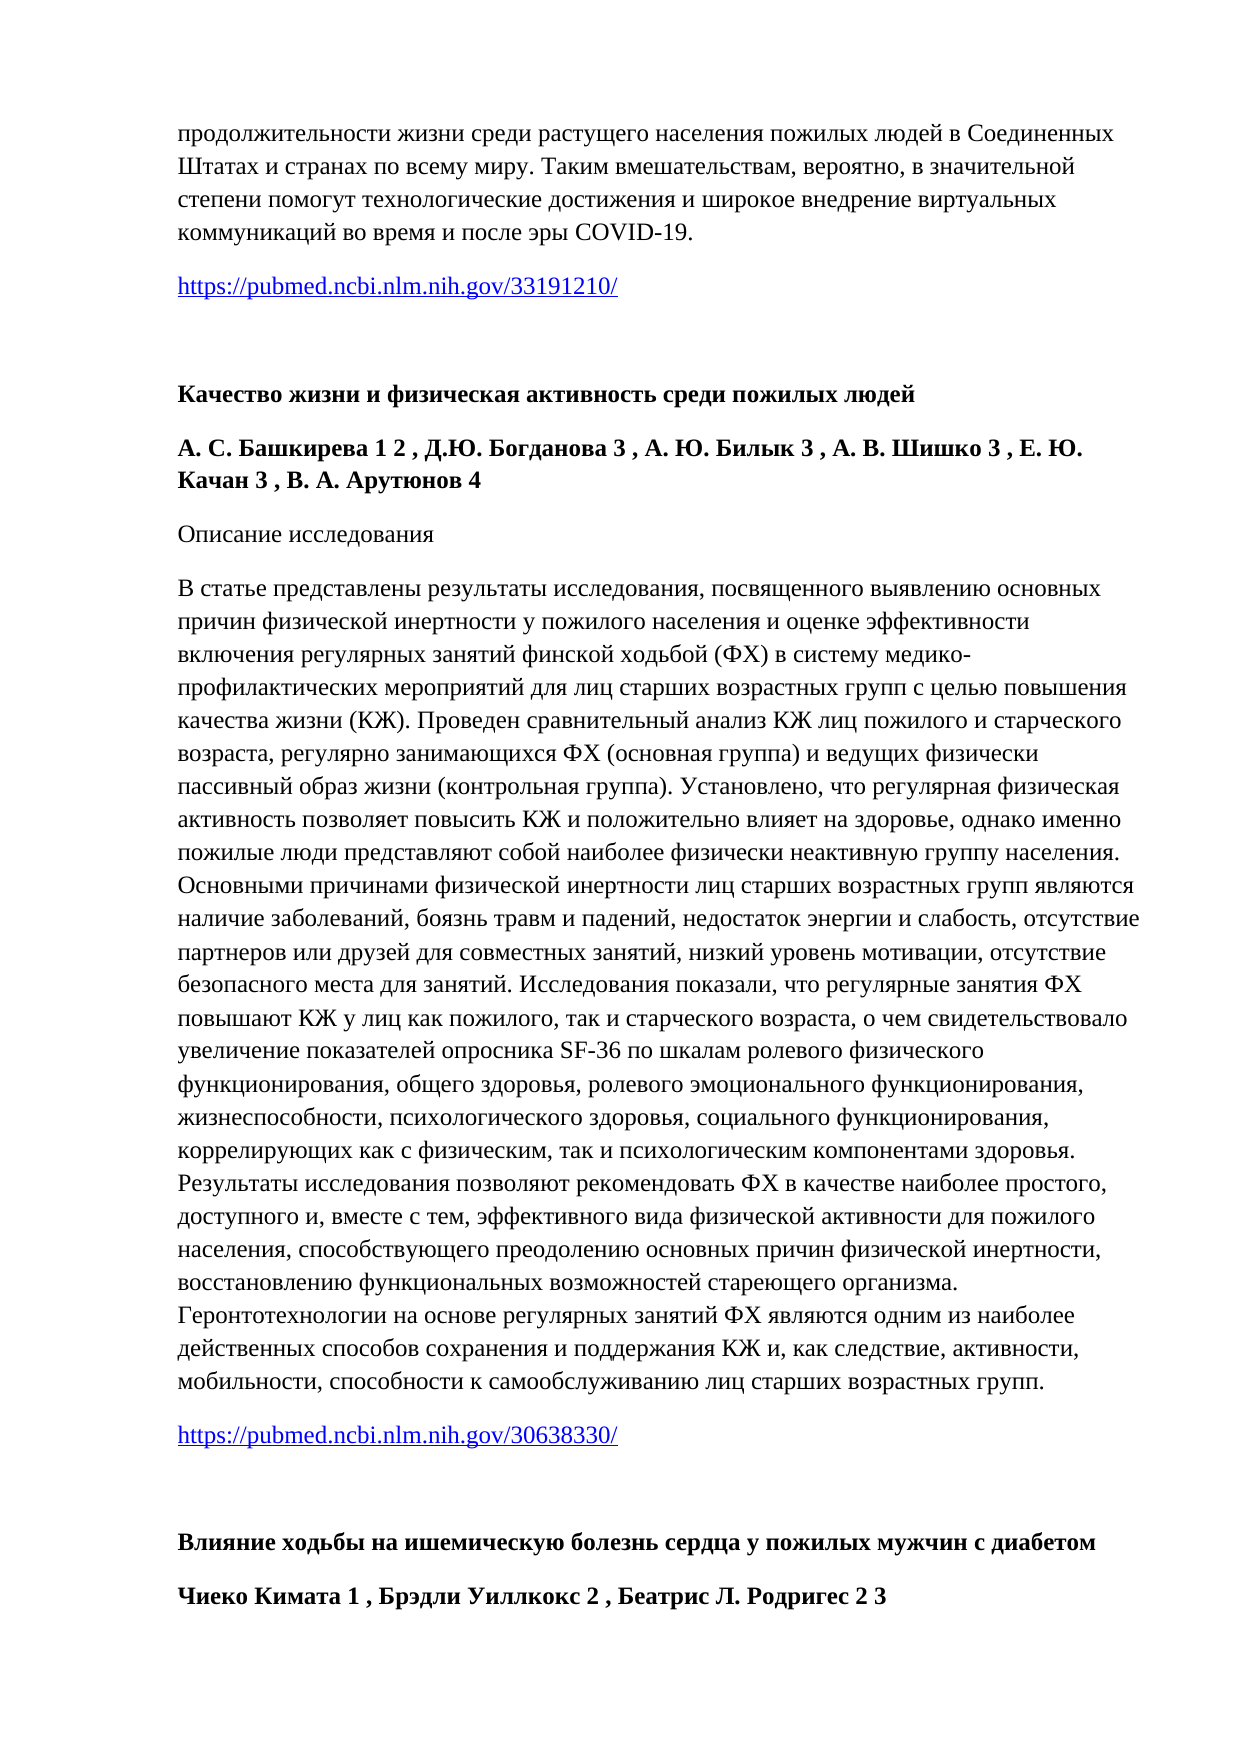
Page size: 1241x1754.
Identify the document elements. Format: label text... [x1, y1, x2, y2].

text Чиеко Кимата 1 , Брэдли Уиллкокс 2 , Беатрис Л. Родригес 2 3 [177, 1581, 1152, 1610]
text А. С. Башкирева 1 2 , Д.Ю. Богданова 3 , А. Ю. Билык 3 , А. В. Шишко 3 , Е. Ю. Качан 3 , В. А. Арутюнов 4 [177, 433, 1152, 494]
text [177, 118, 1152, 246]
text В статье представлены результаты исследования, посвященного выявлению основных причин физической инертности у пожилого населения и оценке эффективности включения регулярных занятий финской ходьбой (ФХ) в систему медико-профилактических мероприятий для лиц старших возрастных групп с целью повышения качества жизни (КЖ). Проведен сравнительный анализ КЖ лиц пожилого и старческого возраста, регулярно занимающихся ФХ (основная группа) и ведущих физически пассивный образ жизни (контрольная группа). Установлено, что регулярная физическая активность позволяет повысить КЖ и положительно влияет на здоровье, однако именно пожилые люди представляют собой наиболее физически неактивную группу населения. Основными причинами физической инертности лиц старших возрастных групп являются наличие заболеваний, боязнь травм и падений, недостаток энергии и слабость, отсутствие партнеров или друзей для совместных занятий, низкий уровень мотивации, отсутствие безопасного места для занятий. Исследования показали, что регулярные занятия ФХ повышают КЖ у лиц как пожилого, так и старческого возраста, о чем свидетельствовало увеличение показателей опросника SF-36 по шкалам ролевого физического функционирования, общего здоровья, ролевого эмоционального функционирования, жизнеспособности, психологического здоровья, социального функционирования, коррелирующих как с физическим, так и психологическим компонентами здоровья. Результаты исследования позволяют рекомендовать ФХ в качестве наиболее простого, доступного и, вместе с тем, эффективного вида физической активности для пожилого населения, способствующего преодолению основных причин физической инертности, восстановлению функциональных возможностей стареющего организма. Геронтотехнологии на основе регулярных занятий ФХ являются одним из наиболее действенных способов сохранения и поддержания КЖ и, как следствие, активности, мобильности, способности к самообслуживанию лиц старших возрастных групп. [177, 573, 1152, 1394]
text Влияние ходьбы на ишемическую болезнь сердца у пожилых мужчин с диабетом [177, 1527, 1152, 1556]
text Качество жизни и физическая активность среди пожилых людей [177, 379, 1152, 407]
text https://pubmed.ncbi.nlm.nih.gov/30638330/ [177, 1420, 1152, 1448]
text https://pubmed.ncbi.nlm.nih.gov/33191210/ [177, 271, 1152, 300]
text Описание исследования [177, 519, 1152, 548]
